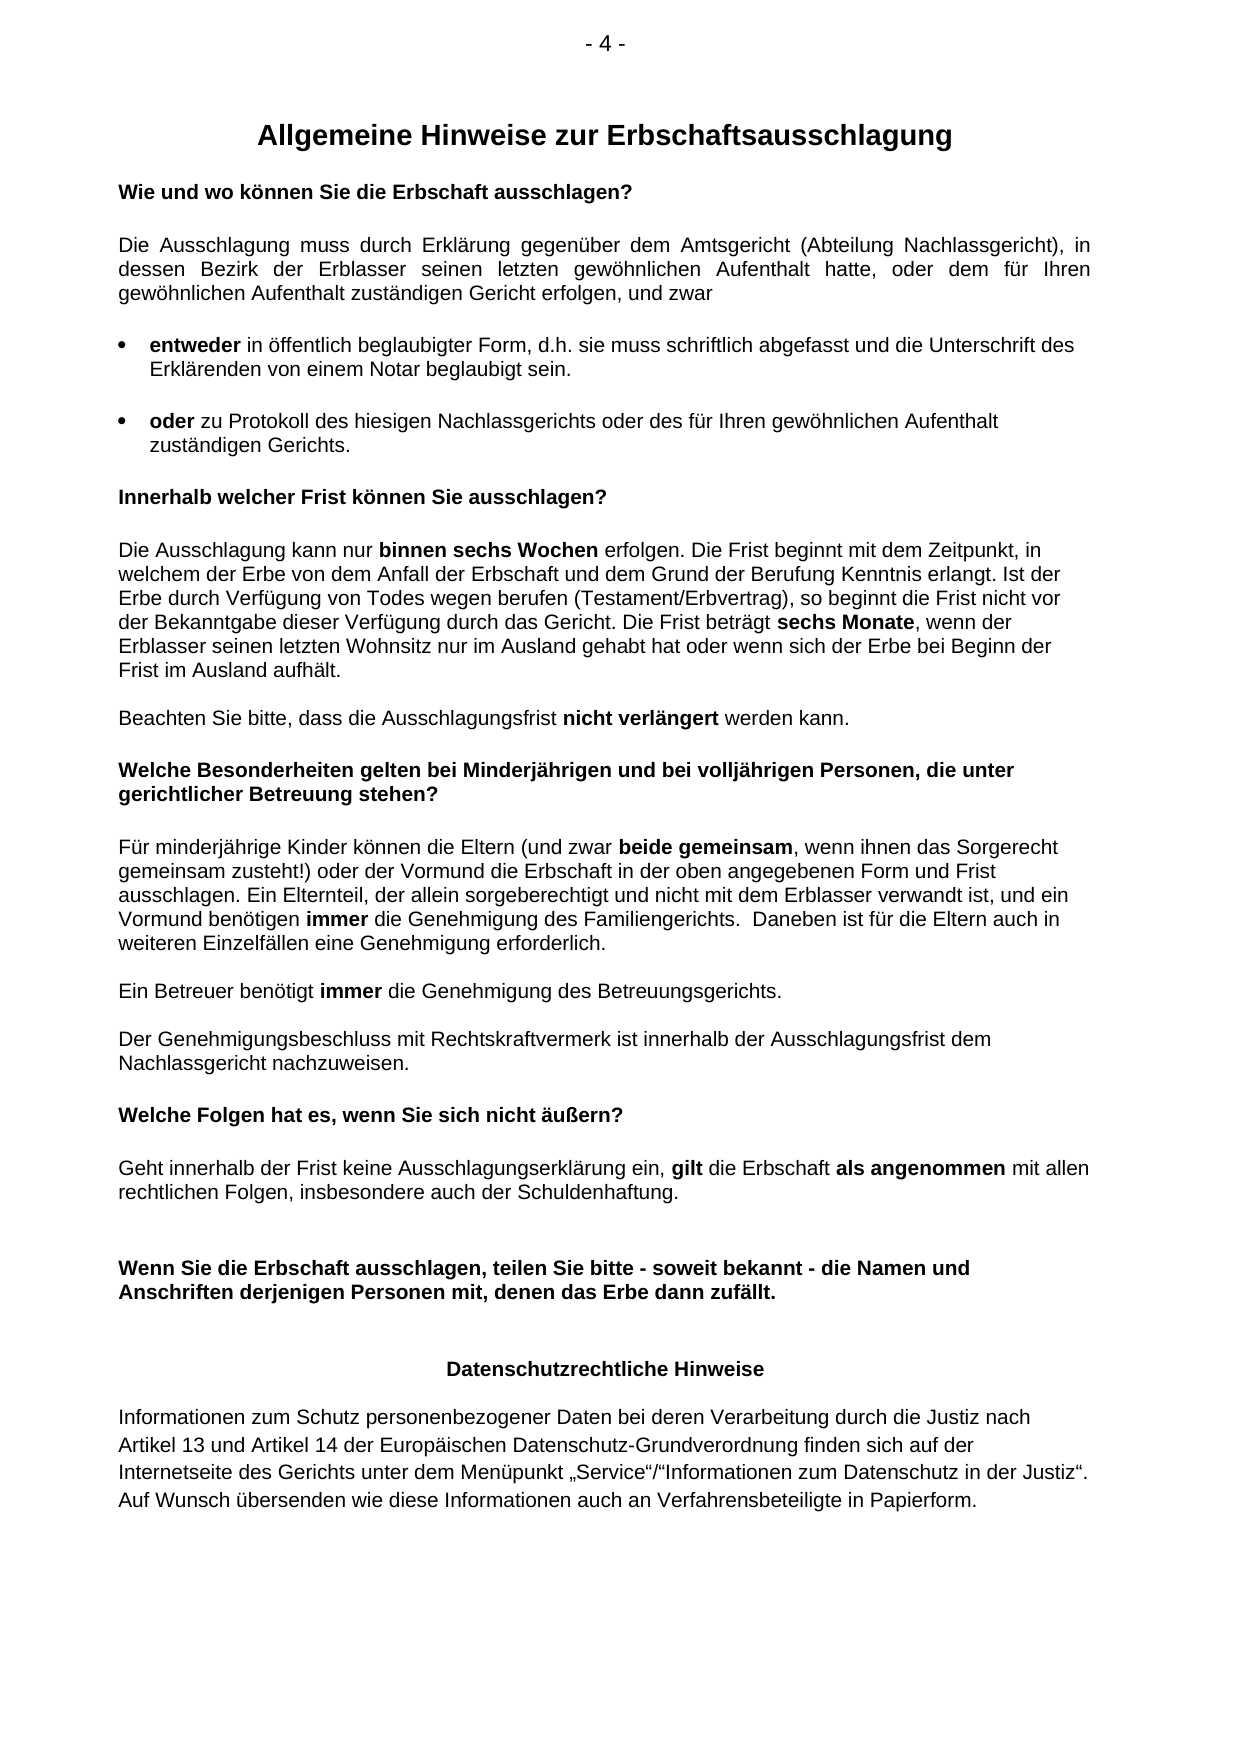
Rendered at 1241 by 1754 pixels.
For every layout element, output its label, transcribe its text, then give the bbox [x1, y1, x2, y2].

text Welche Besonderheiten gelten bei Minderjährigen und bei volljährigen Personen, die unter gerichtlicher Betreuung stehen? [118, 758, 1092, 806]
text Für minderjährige Kinder können die Eltern (und zwar beide gemeinsam, wenn ihnen das Sorgerecht gemeinsam zusteht!) oder der Vormund die Erbschaft in der oben angegebenen Form und Frist ausschlagen. Ein Elternteil, der allein sorgeberechtigt und nicht mit dem Erblasser verwandt ist, und ein Vormund benötigen immer die Genehmigung des Familiengerichts. Daneben ist für die Eltern auch in weiteren Einzelfällen eine Genehmigung erforderlich. Ein Betreuer benötigt immer die Genehmigung des Betreuungsgerichts. Der Genehmigungsbeschluss mit Rechtskraftvermerk ist innerhalb der Ausschlagungsfrist dem Nachlassgericht nachzuweisen. [118, 835, 1092, 1074]
text Geht innerhalb der Frist keine Ausschlagungserklärung ein, gilt die Erbschaft als angenommen mit allen rechtlichen Folgen, insbesondere auch der Schuldenhaftung. [118, 1156, 1092, 1256]
text Die Ausschlagung muss durch Erklärung gegenüber dem Amtsgericht (Abteilung Nachlassgericht), in dessen Bezirk der Erblasser seinen letzten gewöhnlichen Aufenthalt hatte, oder dem für Ihren gewöhnlichen Aufenthalt zuständigen Gericht erfolgen, und zwar [118, 232, 1092, 304]
text Wie und wo können Sie die Erbschaft ausschlagen? [118, 180, 1092, 204]
text Allgemeine Hinweise zur Erbschaftsausschlagung [118, 118, 1092, 180]
list oder zu Protokoll des hiesigen Nachlassgerichts oder des für Ihren gewöhnlichen Aufenthalt zuständigen Gerichts. [118, 409, 1092, 485]
text Wenn Sie die Erbschaft ausschlagen, teilen Sie bitte - soweit bekannt - die Namen und Anschriften derjenigen Personen mit, denen das Erbe dann zufällt. [118, 1256, 1092, 1304]
list entweder in öffentlich beglaubigter Form, d.h. sie muss schriftlich abgefasst und die Unterschrift des Erklärenden von einem Notar beglaubigt sein. [118, 333, 1092, 409]
text Die Ausschlagung kann nur binnen sechs Wochen erfolgen. Die Frist beginnt mit dem Zeitpunkt, in welchem der Erbe von dem Anfall der Erbschaft und dem Grund der Berufung Kenntnis erlangt. Ist der Erbe durch Verfügung von Todes wegen berufen (Testament/Erbvertrag), so beginnt die Frist nicht vor der Bekanntgabe dieser Verfügung durch das Gericht. Die Frist beträgt sechs Monate, wenn der Erblasser seinen letzten Wohnsitz nur im Ausland gehabt hat oder wenn sich der Erbe bei Beginn der Frist im Ausland aufhält. Beachten Sie bitte, dass die Ausschlagungsfrist nicht verlängert werden kann. [118, 538, 1092, 729]
text Innerhalb welcher Frist können Sie ausschlagen? [118, 485, 1092, 509]
text Datenschutzrechtliche Hinweise [118, 1357, 1092, 1381]
text Informationen zum Schutz personenbezogener Daten bei deren Verarbeitung durch die Justiz nach Artikel 13 und Artikel 14 der Europäischen Datenschutz-Grundverordnung finden sich auf der Internetseite des Gerichts unter dem Menüpunkt „Service“/“Informationen zum Datenschutz in der Justiz“. Auf Wunsch übersenden wie diese Informationen auch an Verfahrensbeteiligte in Papierform. [118, 1405, 1092, 1512]
text Welche Folgen hat es, wenn Sie sich nicht äußern? [118, 1103, 1092, 1127]
